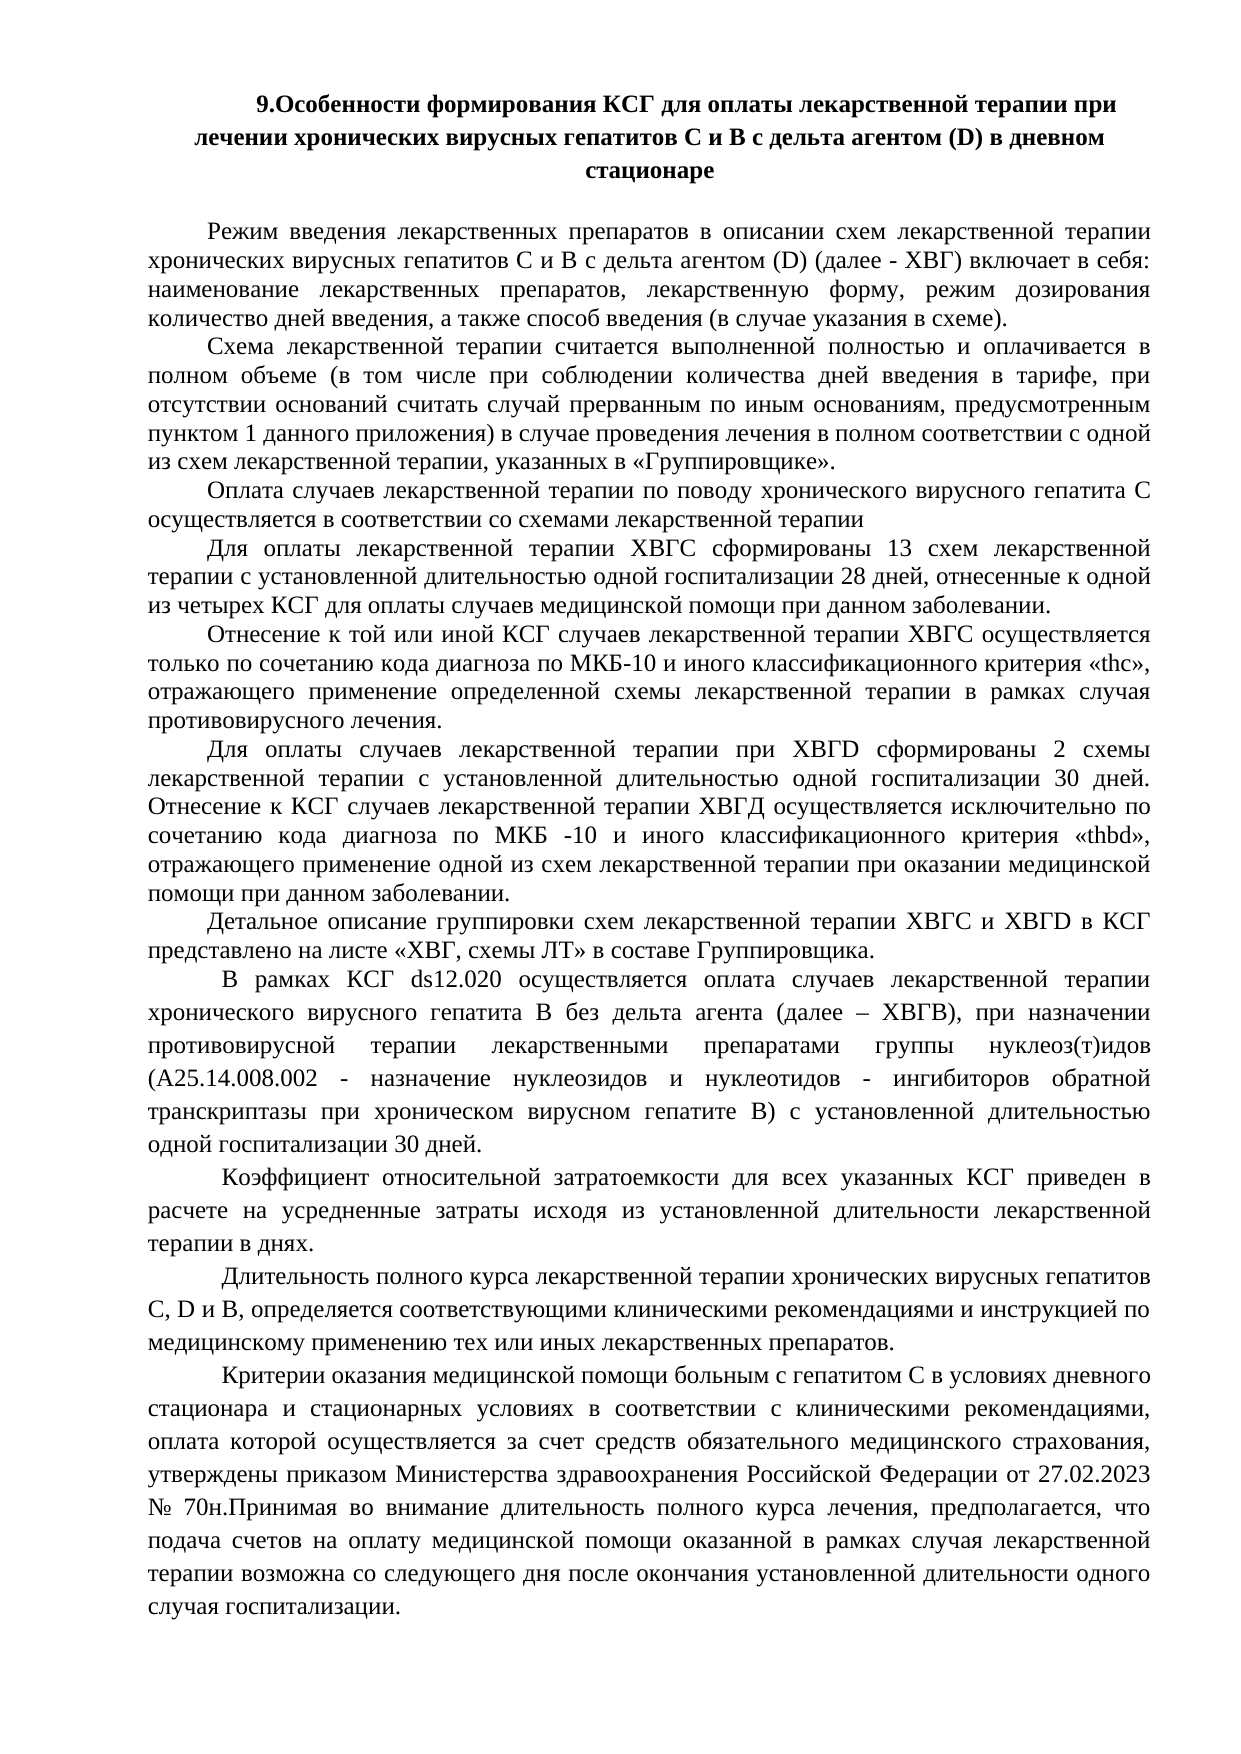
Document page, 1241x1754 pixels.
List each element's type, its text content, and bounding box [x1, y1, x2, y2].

text Оплата случаев лекарственной терапии по поводу хронического вирусного гепатита С осуществляется в соответствии со схемами лекарственной терапии [148, 475, 1152, 533]
text 9.Особенности формирования КСГ для оплаты лекарственной терапии при лечении хронических вирусных гепатитов С и В с дельта агентом (D) в дневном стационаре [148, 89, 1152, 183]
text Длительность полного курса лекарственной терапии хронических вирусных гепатитов С, D и В, определяется соответствующими клиническими рекомендациями и инструкцией по медицинскому применению тех или иных лекарственных препаратов. [148, 1261, 1152, 1356]
text Отнесение к той или иной КСГ случаев лекарственной терапии ХВГС осуществляется только по сочетанию кода диагноза по МКБ-10 и иного классификационного критерия «thc», отражающего применение определенной схемы лекарственной терапии в рамках случая противовирусного лечения. [148, 619, 1152, 734]
text Для оплаты случаев лекарственной терапии при ХВГD сформированы 2 схемы лекарственной терапии с установленной длительностью одной госпитализации 30 дней. Отнесение к КСГ случаев лекарственной терапии ХВГД осуществляется исключительно по сочетанию кода диагноза по МКБ -10 и иного классификационного критерия «thbd», отражающего применение одной из схем лекарственной терапии при оказании медицинской помощи при данном заболевании. [148, 734, 1152, 906]
text Критерии оказания медицинской помощи больным с гепатитом С в условиях дневного стационара и стационарных условиях в соответствии с клиническими рекомендациями, оплата которой осуществляется за счет средств обязательного медицинского страхования, утверждены приказом Министерства здравоохранения Российской Федерации от 27.02.2023 № 70н.Принимая во внимание длительность полного курса лечения, предполагается, что подача счетов на оплату медицинской помощи оказанной в рамках случая лекарственной терапии возможна со следующего дня после окончания установленной длительности одного случая госпитализации. [148, 1360, 1152, 1620]
text В рамках КСГ ds12.020 осуществляется оплата случаев лекарственной терапии хронического вирусного гепатита В без дельта агента (далее – ХВГВ), при назначении противовирусной терапии лекарственными препаратами группы нуклеоз(т)идов (A25.14.008.002 - назначение нуклеозидов и нуклеотидов - ингибиторов обратной транскриптазы при хроническом вирусном гепатите B) с установленной длительностью одной госпитализации 30 дней. [148, 964, 1152, 1158]
text Коэффициент относительной затратоемкости для всех указанных КСГ приведен в расчете на усредненные затраты исходя из установленной длительности лекарственной терапии в днях. [148, 1162, 1152, 1257]
text Для оплаты лекарственной терапии ХВГС сформированы 13 схем лекарственной терапии с установленной длительностью одной госпитализации 28 дней, отнесенные к одной из четырех КСГ для оплаты случаев медицинской помощи при данном заболевании. [148, 533, 1152, 619]
text Детальное описание группировки схем лекарственной терапии ХВГС и ХВГD в КСГ представлено на листе «ХВГ, схемы ЛТ» в составе Группировщика. [148, 906, 1152, 964]
text Схема лекарственной терапии считается выполненной полностью и оплачивается в полном объеме (в том числе при соблюдении количества дней введения в тарифе, при отсутствии оснований считать случай прерванным по иным основаниям, предусмотренным пунктом 1 данного приложения) в случае проведения лечения в полном соответствии с одной из схем лекарственной терапии, указанных в «Группировщике». [148, 331, 1152, 475]
text Режим введения лекарственных препаратов в описании схем лекарственной терапии хронических вирусных гепатитов С и В с дельта агентом (D) (далее - ХВГ) включает в себя: наименование лекарственных препаратов, лекарственную форму, режим дозирования количество дней введения, а также способ введения (в случае указания в схеме). [148, 216, 1152, 331]
